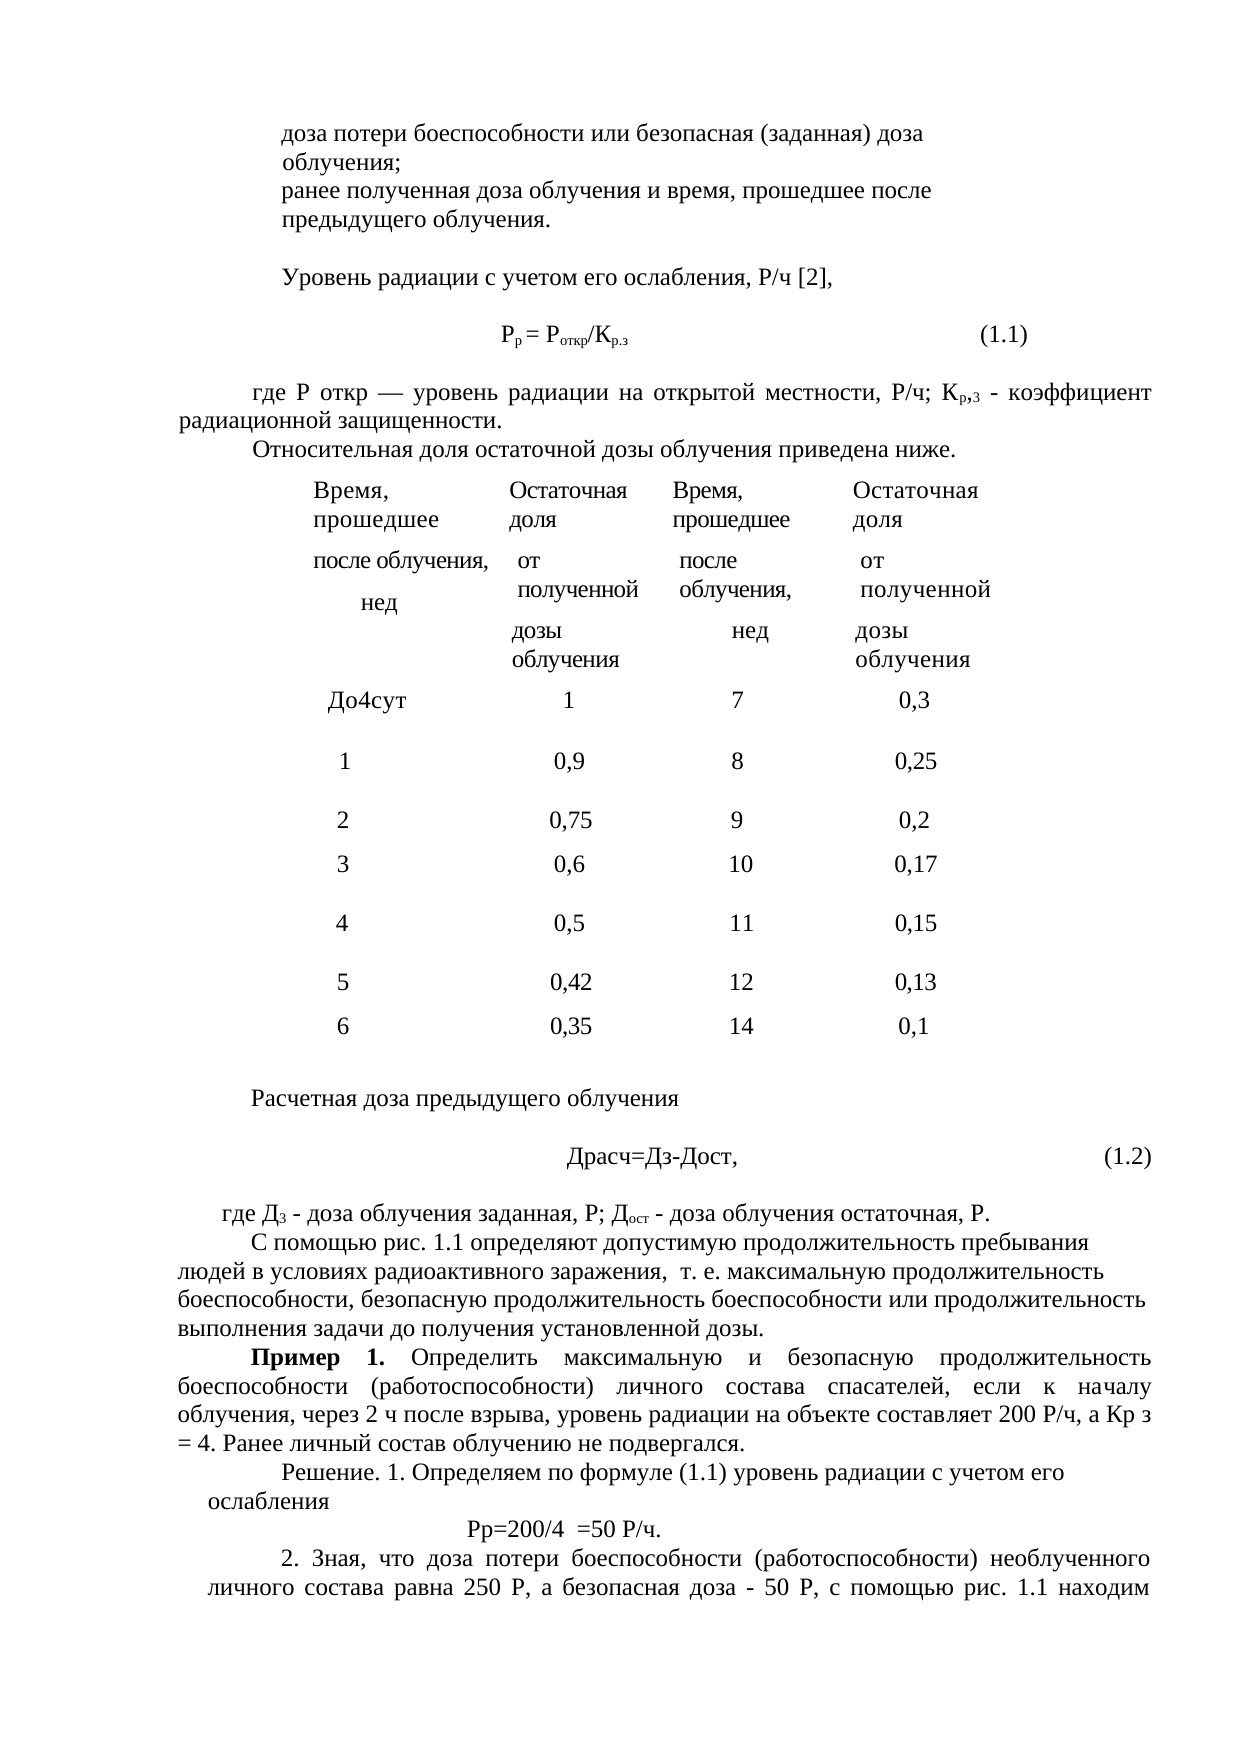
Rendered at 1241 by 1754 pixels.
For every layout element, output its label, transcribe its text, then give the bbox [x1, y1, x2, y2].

table_cell 0,6 [503, 837, 664, 895]
table_cell 3 [309, 837, 502, 895]
table_cell 10 [664, 837, 845, 895]
table_cell 0,42 [503, 955, 664, 999]
text облучения; [209, 147, 1152, 176]
table_cell 0,2 [845, 792, 1020, 837]
text где Д3 - доза облучения заданная, Р; Дост - доза облучения остаточная, Р. [177, 1198, 1152, 1227]
table_header Остаточная доля от полученной дозы облучения [503, 463, 664, 673]
table_cell 6 [309, 999, 502, 1042]
table_cell 0,13 [845, 955, 1020, 999]
text Относительная доля остаточной дозы облучения приведена ниже. [179, 434, 1152, 463]
table_cell 1 [309, 734, 502, 792]
table_cell 0,25 [845, 734, 1020, 792]
table_header Время, прошедшее после облучения, нед [664, 463, 845, 673]
text Рр=200/4 =50 Р/ч. [393, 1514, 962, 1543]
table_cell 0,9 [503, 734, 664, 792]
table_cell 5 [309, 955, 502, 999]
table_header Остаточная доля от полученной дозы облучения [845, 463, 1020, 673]
table_cell 0,5 [503, 895, 664, 955]
table_cell 0,15 [845, 895, 1020, 955]
text доза потери боеспособности или безопасная (заданная) доза [208, 118, 1152, 147]
text Драсч=Дз-Дост, (1.2) [177, 1141, 1152, 1169]
table_cell 14 [664, 999, 845, 1042]
text где Р откр — уровень радиации на открытой местности, Р/ч; Кр,3 - коэффициент радиационной защищенности. [179, 377, 1152, 434]
table_cell 8 [664, 734, 845, 792]
table_cell 2 [309, 792, 502, 837]
table_cell 0,1 [845, 999, 1020, 1042]
table_cell 0,75 [503, 792, 664, 837]
text Решение. 1. Определяем по формуле (1.1) уровень радиации с учетом его ослабления [208, 1457, 1152, 1514]
text Пример 1. Определить максимальную и безопасную продолжительность боеспособности (работоспособности) личного состава спасателей, если к началу облучения, через 2 ч после взрыва, уровень радиации на объекте составляет 200 Р/ч, а Кр з = 4. Ранее личный состав облучению не подвергался. [177, 1342, 1152, 1457]
table_cell 11 [664, 895, 845, 955]
table_header Время, прошедшее после облучения, нед [309, 463, 502, 673]
table_cell 0,17 [845, 837, 1020, 895]
text Уровень радиации с учетом его ослабления, Р/ч [2], [208, 262, 1152, 291]
table_cell 0,35 [503, 999, 664, 1042]
text Pp = Роткр/Кр.з (1.1) [177, 319, 1152, 348]
table_cell 9 [664, 792, 845, 837]
text С помощью рис. 1.1 определяют допустимую продолжительность пребывания людей в условиях радиоактивного заражения, т. е. максимальную продолжительность боеспособности, безопасную продолжительность боеспособности или продолжительность выполнения задачи до получения установленной дозы. [177, 1227, 1152, 1342]
table_cell 4 [309, 895, 502, 955]
text предыдущего облучения. [208, 204, 1152, 233]
text Расчетная доза предыдущего облучения [177, 1083, 1152, 1112]
table_cell До4сут [309, 673, 502, 734]
table_cell 1 [503, 673, 664, 734]
table_cell 0,3 [845, 673, 1020, 734]
table_cell 12 [664, 955, 845, 999]
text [207, 1543, 1151, 1601]
text ранее полученная доза облучения и время, прошедшее после [208, 176, 1152, 204]
table_cell 7 [664, 673, 845, 734]
